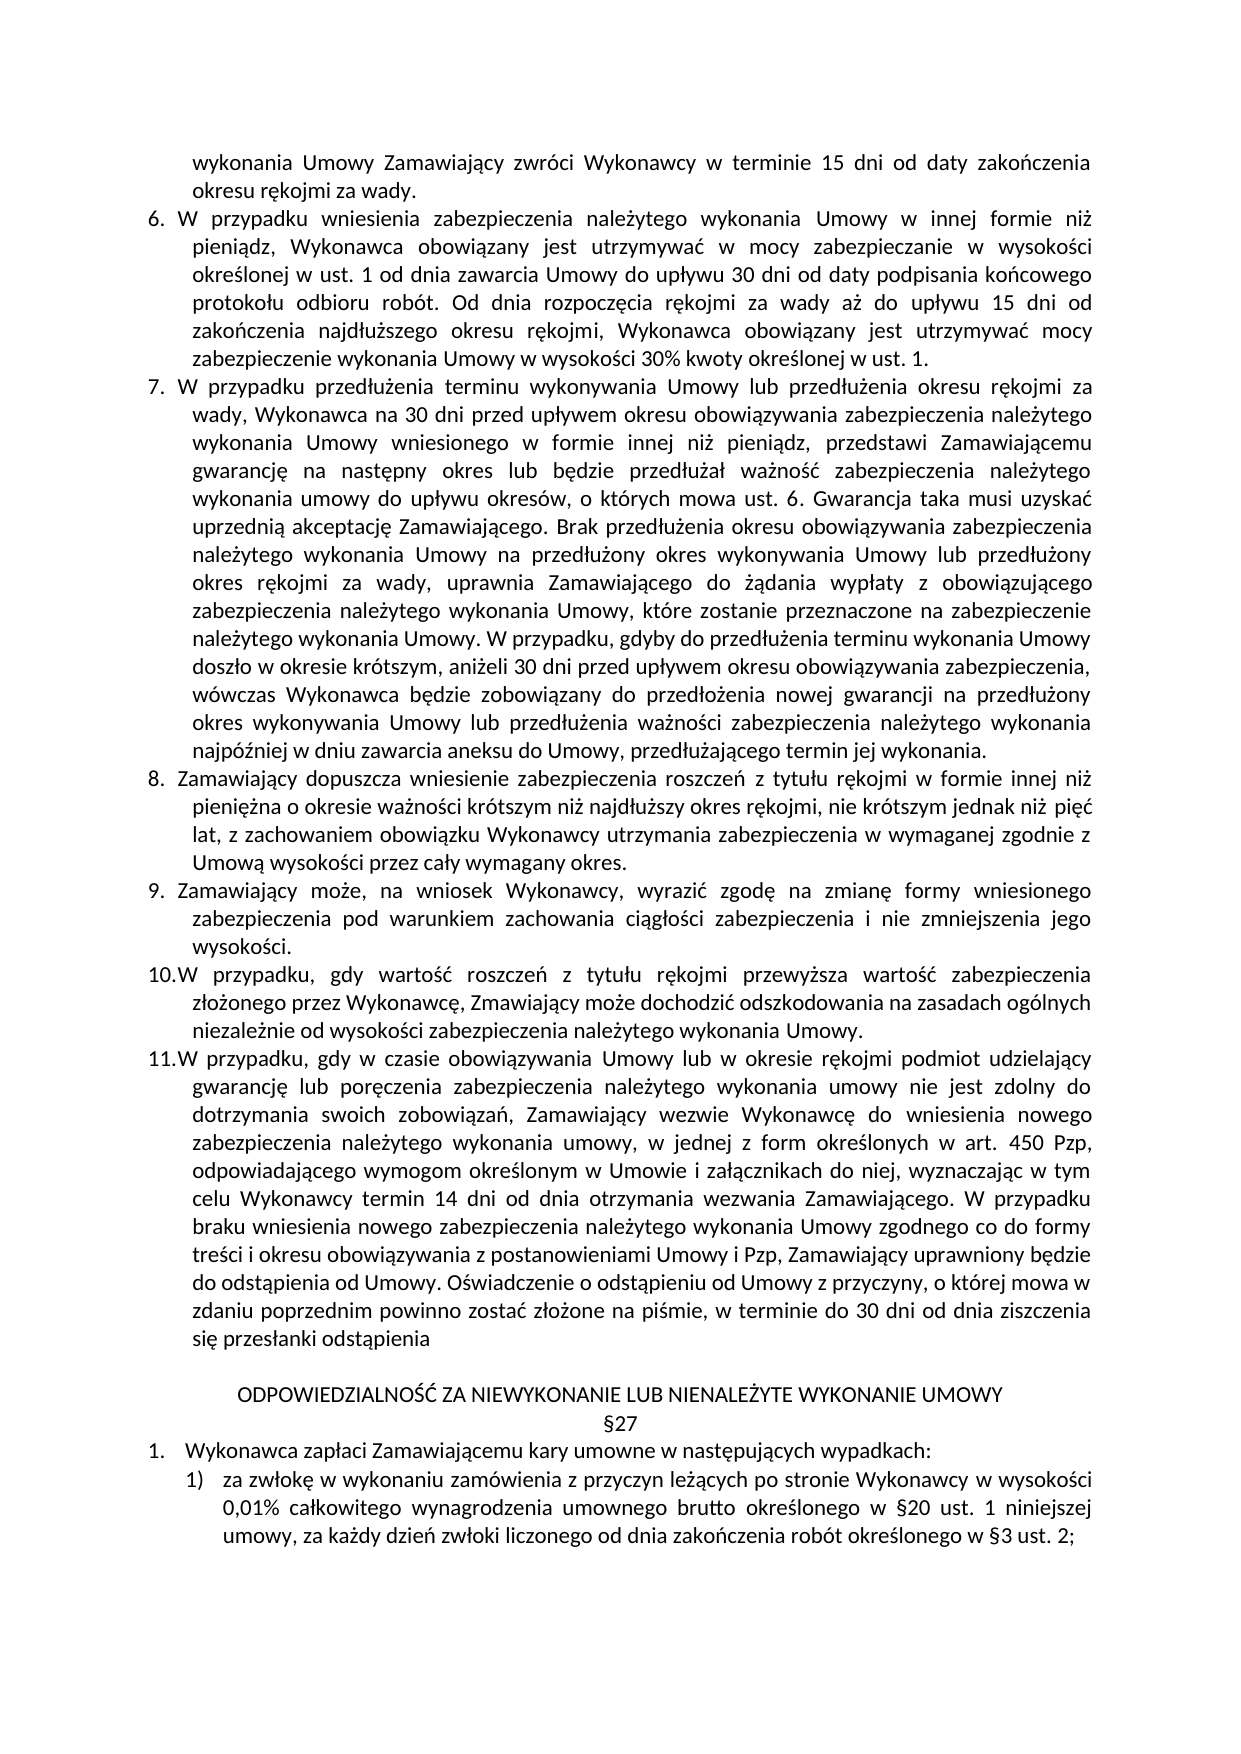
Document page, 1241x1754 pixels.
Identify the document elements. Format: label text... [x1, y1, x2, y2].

list W przypadku, gdy wartość roszczeń z tytułu rękojmi przewyższa wartość zabezpieczenia złożonego przez Wykonawcę, Zmawiający może dochodzić odszkodowania na zasadach ogólnych niezależnie od wysokości zabezpieczenia należytego wykonania Umowy. [148, 960, 1092, 1044]
list Zamawiający może, na wniosek Wykonawcy, wyrazić zgodę na zmianę formy wniesionego zabezpieczenia pod warunkiem zachowania ciągłości zabezpieczenia i nie zmniejszenia jego wysokości. [148, 876, 1092, 960]
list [148, 148, 1092, 204]
list Wykonawca zapłaci Zamawiającemu kary umowne w następujących wypadkach: [148, 1437, 1092, 1465]
list za zwłokę w wykonaniu zamówienia z przyczyn leżących po stronie Wykonawcy w wysokości 0,01% całkowitego wynagrodzenia umownego brutto określonego w §20 ust. 1 niniejszej umowy, za każdy dzień zwłoki liczonego od dnia zakończenia robót określonego w §3 ust. 2; [185, 1465, 1092, 1549]
text ODPOWIEDZIALNOŚĆ ZA NIEWYKONANIE LUB NIENALEŻYTE WYKONANIE UMOWY [148, 1381, 1092, 1409]
list W przypadku wniesienia zabezpieczenia należytego wykonania Umowy w innej formie niż pieniądz, Wykonawca obowiązany jest utrzymywać w mocy zabezpieczanie w wysokości określonej w ust. 1 od dnia zawarcia Umowy do upływu 30 dni od daty podpisania końcowego protokołu odbioru robót. Od dnia rozpoczęcia rękojmi za wady aż do upływu 15 dni od zakończenia najdłuższego okresu rękojmi, Wykonawca obowiązany jest utrzymywać mocy zabezpieczenie wykonania Umowy w wysokości 30% kwoty określonej w ust. 1. [148, 204, 1092, 372]
text §27 [148, 1409, 1092, 1437]
list W przypadku, gdy w czasie obowiązywania Umowy lub w okresie rękojmi podmiot udzielający gwarancję lub poręczenia zabezpieczenia należytego wykonania umowy nie jest zdolny do dotrzymania swoich zobowiązań, Zamawiający wezwie Wykonawcę do wniesienia nowego zabezpieczenia należytego wykonania umowy, w jednej z form określonych w art. 450 Pzp, odpowiadającego wymogom określonym w Umowie i załącznikach do niej, wyznaczając w tym celu Wykonawcy termin 14 dni od dnia otrzymania wezwania Zamawiającego. W przypadku braku wniesienia nowego zabezpieczenia należytego wykonania Umowy zgodnego co do formy treści i okresu obowiązywania z postanowieniami Umowy i Pzp, Zamawiający uprawniony będzie do odstąpienia od Umowy. Oświadczenie o odstąpieniu od Umowy z przyczyny, o której mowa w zdaniu poprzednim powinno zostać złożone na piśmie, w terminie do 30 dni od dnia ziszczenia się przesłanki odstąpienia [148, 1044, 1092, 1353]
list W przypadku przedłużenia terminu wykonywania Umowy lub przedłużenia okresu rękojmi za wady, Wykonawca na 30 dni przed upływem okresu obowiązywania zabezpieczenia należytego wykonania Umowy wniesionego w formie innej niż pieniądz, przedstawi Zamawiającemu gwarancję na następny okres lub będzie przedłużał ważność zabezpieczenia należytego wykonania umowy do upływu okresów, o których mowa ust. 6. Gwarancja taka musi uzyskać uprzednią akceptację Zamawiającego. Brak przedłużenia okresu obowiązywania zabezpieczenia należytego wykonania Umowy na przedłużony okres wykonywania Umowy lub przedłużony okres rękojmi za wady, uprawnia Zamawiającego do żądania wypłaty z obowiązującego zabezpieczenia należytego wykonania Umowy, które zostanie przeznaczone na zabezpieczenie należytego wykonania Umowy. W przypadku, gdyby do przedłużenia terminu wykonania Umowy doszło w okresie krótszym, aniżeli 30 dni przed upływem okresu obowiązywania zabezpieczenia, wówczas Wykonawca będzie zobowiązany do przedłożenia nowej gwarancji na przedłużony okres wykonywania Umowy lub przedłużenia ważności zabezpieczenia należytego wykonania najpóźniej w dniu zawarcia aneksu do Umowy, przedłużającego termin jej wykonania. [148, 372, 1092, 764]
list Zamawiający dopuszcza wniesienie zabezpieczenia roszczeń z tytułu rękojmi w formie innej niż pieniężna o okresie ważności krótszym niż najdłuższy okres rękojmi, nie krótszym jednak niż pięć lat, z zachowaniem obowiązku Wykonawcy utrzymania zabezpieczenia w wymaganej zgodnie z Umową wysokości przez cały wymagany okres. [148, 764, 1092, 876]
